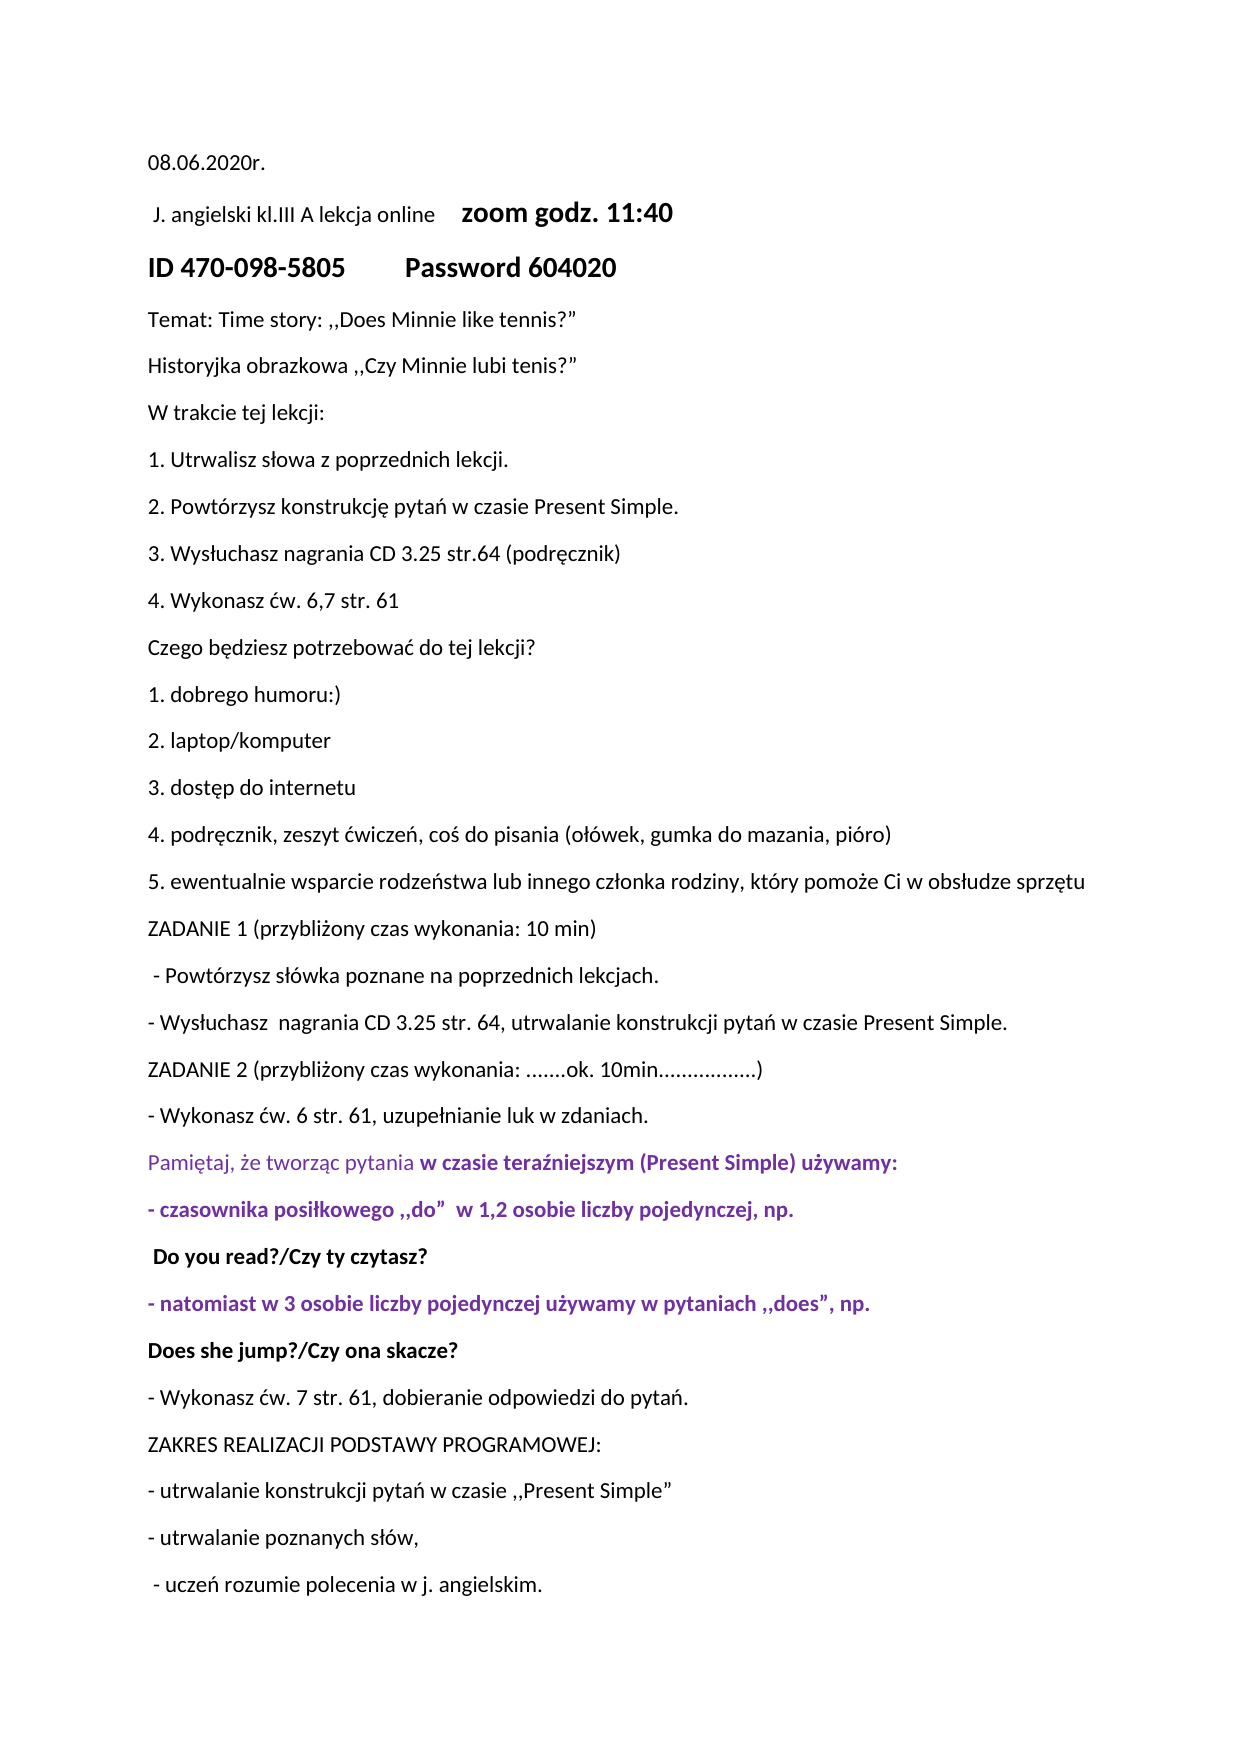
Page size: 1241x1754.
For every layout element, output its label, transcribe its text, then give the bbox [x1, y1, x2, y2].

text 4. Wykonasz ćw. 6,7 str. 61 [148, 586, 1093, 614]
text Pamiętaj, że tworząc pytania w czasie teraźniejszym (Present Simple) używamy: [148, 1148, 1093, 1176]
text - Wysłuchasz nagrania CD 3.25 str. 64, utrwalanie konstrukcji pytań w czasie Present Simple. [148, 1008, 1093, 1036]
text Do you read?/Czy ty czytasz? [148, 1242, 1093, 1270]
text - uczeń rozumie polecenia w j. angielskim. [148, 1570, 1093, 1598]
text 1. dobrego humoru:) [148, 680, 1093, 708]
text Czego będziesz potrzebować do tej lekcji? [148, 633, 1093, 661]
text 1. Utrwalisz słowa z poprzednich lekcji. [148, 445, 1093, 473]
text W trakcie tej lekcji: [148, 398, 1093, 426]
text 4. podręcznik, zeszyt ćwiczeń, coś do pisania (ołówek, gumka do mazania, pióro) [148, 820, 1093, 848]
text - Wykonasz ćw. 7 str. 61, dobieranie odpowiedzi do pytań. [148, 1383, 1093, 1411]
text ID 470-098-5805 Password 604020 [148, 249, 1093, 285]
text 3. Wysłuchasz nagrania CD 3.25 str.64 (podręcznik) [148, 539, 1093, 567]
text 08.06.2020r. [148, 148, 1093, 176]
text - Wykonasz ćw. 6 str. 61, uzupełnianie luk w zdaniach. [148, 1102, 1093, 1129]
text Temat: Time story: ,,Does Minnie like tennis?” [148, 305, 1093, 333]
text Does she jump?/Czy ona skacze? [148, 1336, 1093, 1364]
text - utrwalanie konstrukcji pytań w czasie ,,Present Simple” [148, 1477, 1093, 1504]
text ZADANIE 1 (przybliżony czas wykonania: 10 min) [148, 914, 1093, 942]
text 5. ewentualnie wsparcie rodzeństwa lub innego członka rodziny, który pomoże Ci w obsłudze sprzętu [148, 867, 1093, 895]
text ZADANIE 2 (przybliżony czas wykonania: .......ok. 10min.................) [148, 1055, 1093, 1083]
text 3. dostęp do internetu [148, 773, 1093, 801]
text - natomiast w 3 osobie liczby pojedynczej używamy w pytaniach ,,does”, np. [148, 1289, 1093, 1317]
text - czasownika posiłkowego ,,do” w 1,2 osobie liczby pojedynczej, np. [148, 1195, 1093, 1223]
text ZAKRES REALIZACJI PODSTAWY PROGRAMOWEJ: [148, 1430, 1093, 1458]
text - utrwalanie poznanych słów, [148, 1523, 1093, 1551]
text 2. laptop/komputer [148, 727, 1093, 754]
text Historyjka obrazkowa ,,Czy Minnie lubi tenis?” [148, 352, 1093, 379]
text - Powtórzysz słówka poznane na poprzednich lekcjach. [148, 961, 1093, 989]
text J. angielski kl.III A lekcja online zoom godz. 11:40 [148, 194, 1093, 230]
text 2. Powtórzysz konstrukcję pytań w czasie Present Simple. [148, 492, 1093, 520]
